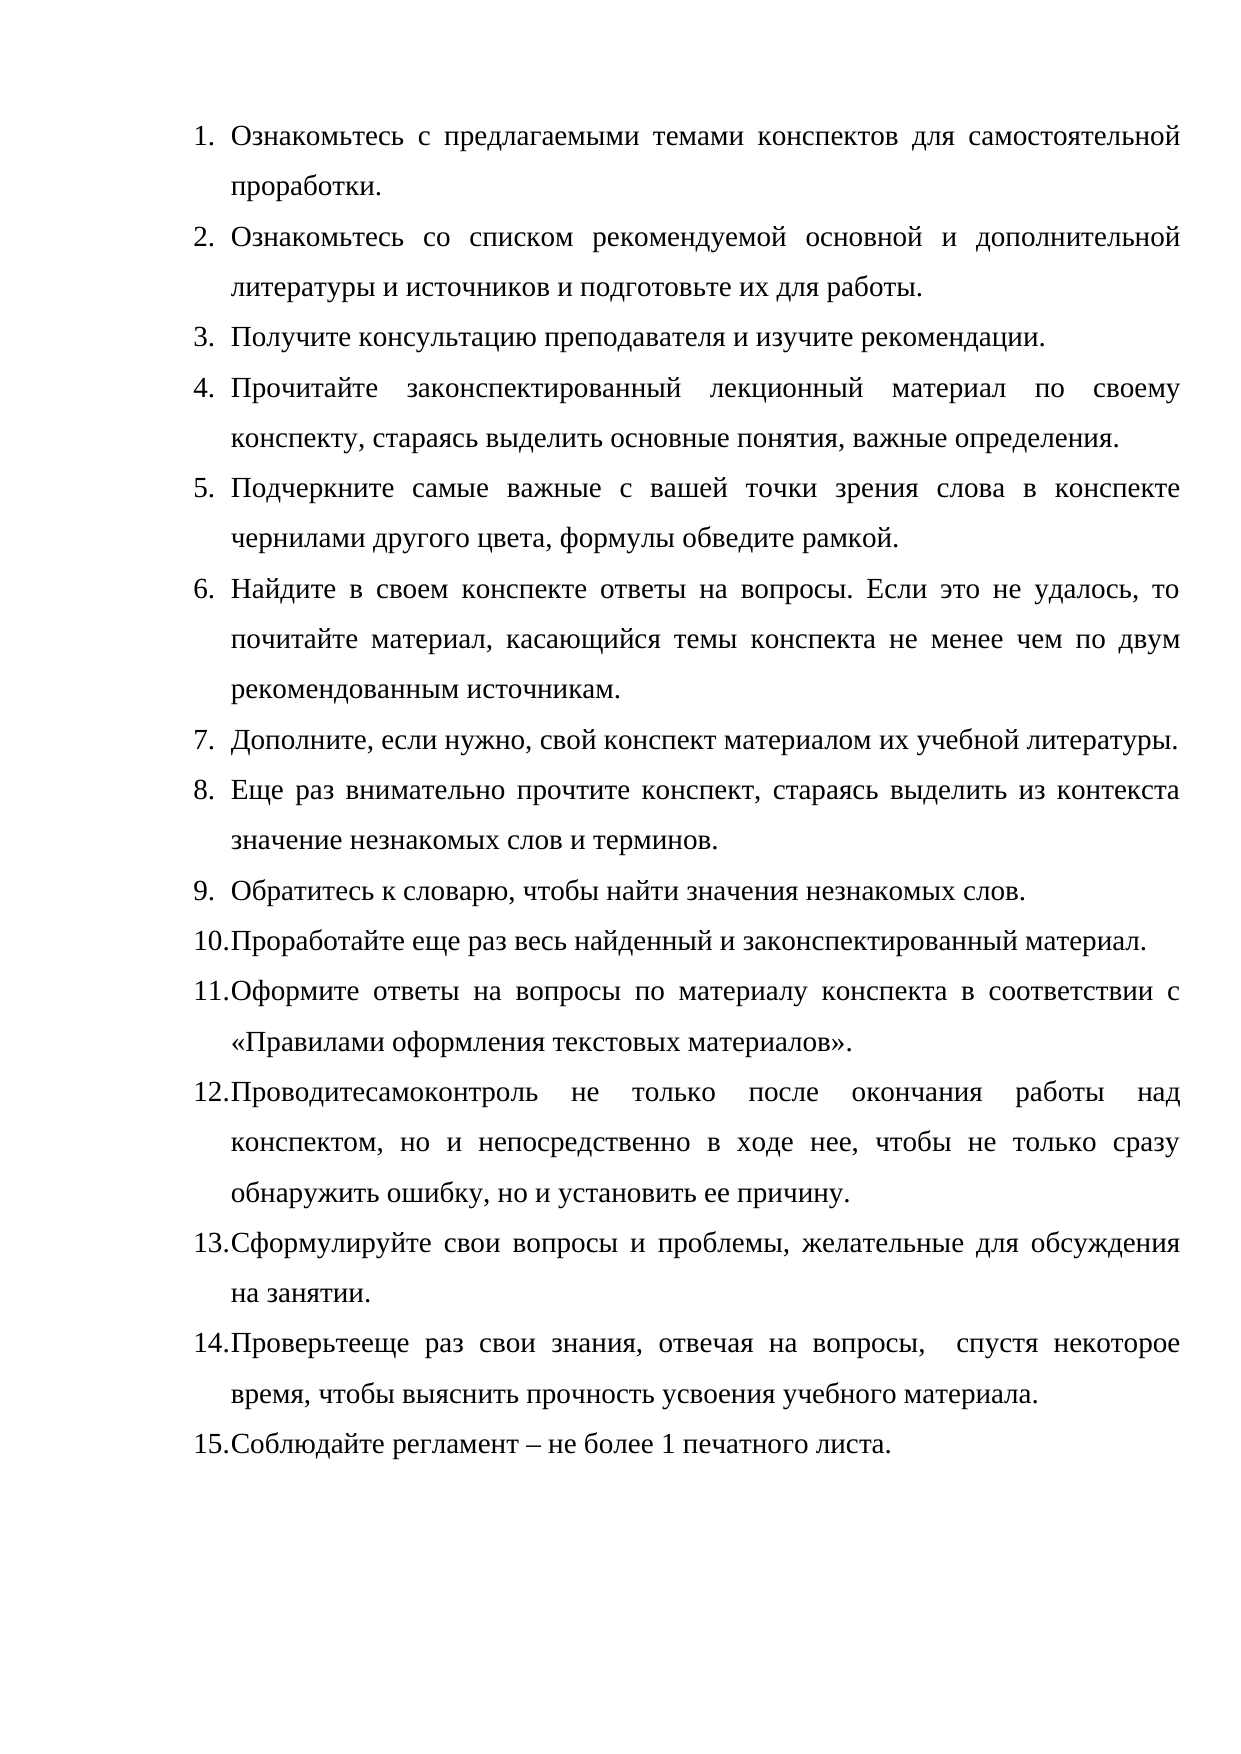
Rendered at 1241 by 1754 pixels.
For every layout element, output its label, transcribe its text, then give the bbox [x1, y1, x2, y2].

list Подчеркните самые важные с вашей точки зрения слова в конспекте чернилами другого цвета, формулы обведите рамкой. [193, 470, 1181, 554]
list Оформите ответы на вопросы по материалу конспекта в соответствии с «Правилами оформления текстовых материалов». [193, 973, 1181, 1057]
list Найдите в своем конспекте ответы на вопросы. Если это не удалось, то почитайте материал, касающийся темы конспекта не менее чем по двум рекомендованным источникам. [193, 571, 1181, 705]
list Дополните, если нужно, свой конспект материалом их учебной литературы. [193, 722, 1181, 755]
subtitle Проверьтееще раз свои знания, отвечая на вопросы, спустя некоторое время, чтобы выяснить прочность усвоения учебного материала. [193, 1326, 1181, 1409]
list Получите консультацию преподавателя и изучите рекомендации. [193, 319, 1181, 353]
list Проработайте еще раз весь найденный и законспектированный материал. [193, 923, 1181, 957]
list Ознакомьтесь со списком рекомендуемой основной и дополнительной литературы и источников и подготовьте их для работы. [193, 219, 1181, 303]
list Соблюдайте регламент – не более 1 печатного листа. [193, 1426, 1181, 1460]
list Ознакомьтесь с предлагаемыми темами конспектов для самостоятельной проработки. [193, 118, 1181, 202]
list Обратитесь к словарю, чтобы найти значения незнакомых слов. [193, 873, 1181, 906]
subtitle Проводитесамоконтроль не только после окончания работы над конспектом, но и непосредственно в ходе нее, чтобы не только сразу обнаружить ошибку, но и установить ее причину. [193, 1074, 1181, 1208]
list Еще раз внимательно прочтите конспект, стараясь выделить из контекста значение незнакомых слов и терминов. [193, 772, 1181, 856]
list Сформулируйте свои вопросы и проблемы, желательные для обсуждения на занятии. [193, 1225, 1181, 1309]
list Прочитайте законспектированный лекционный материал по своему конспекту, стараясь выделить основные понятия, важные определения. [193, 370, 1181, 453]
